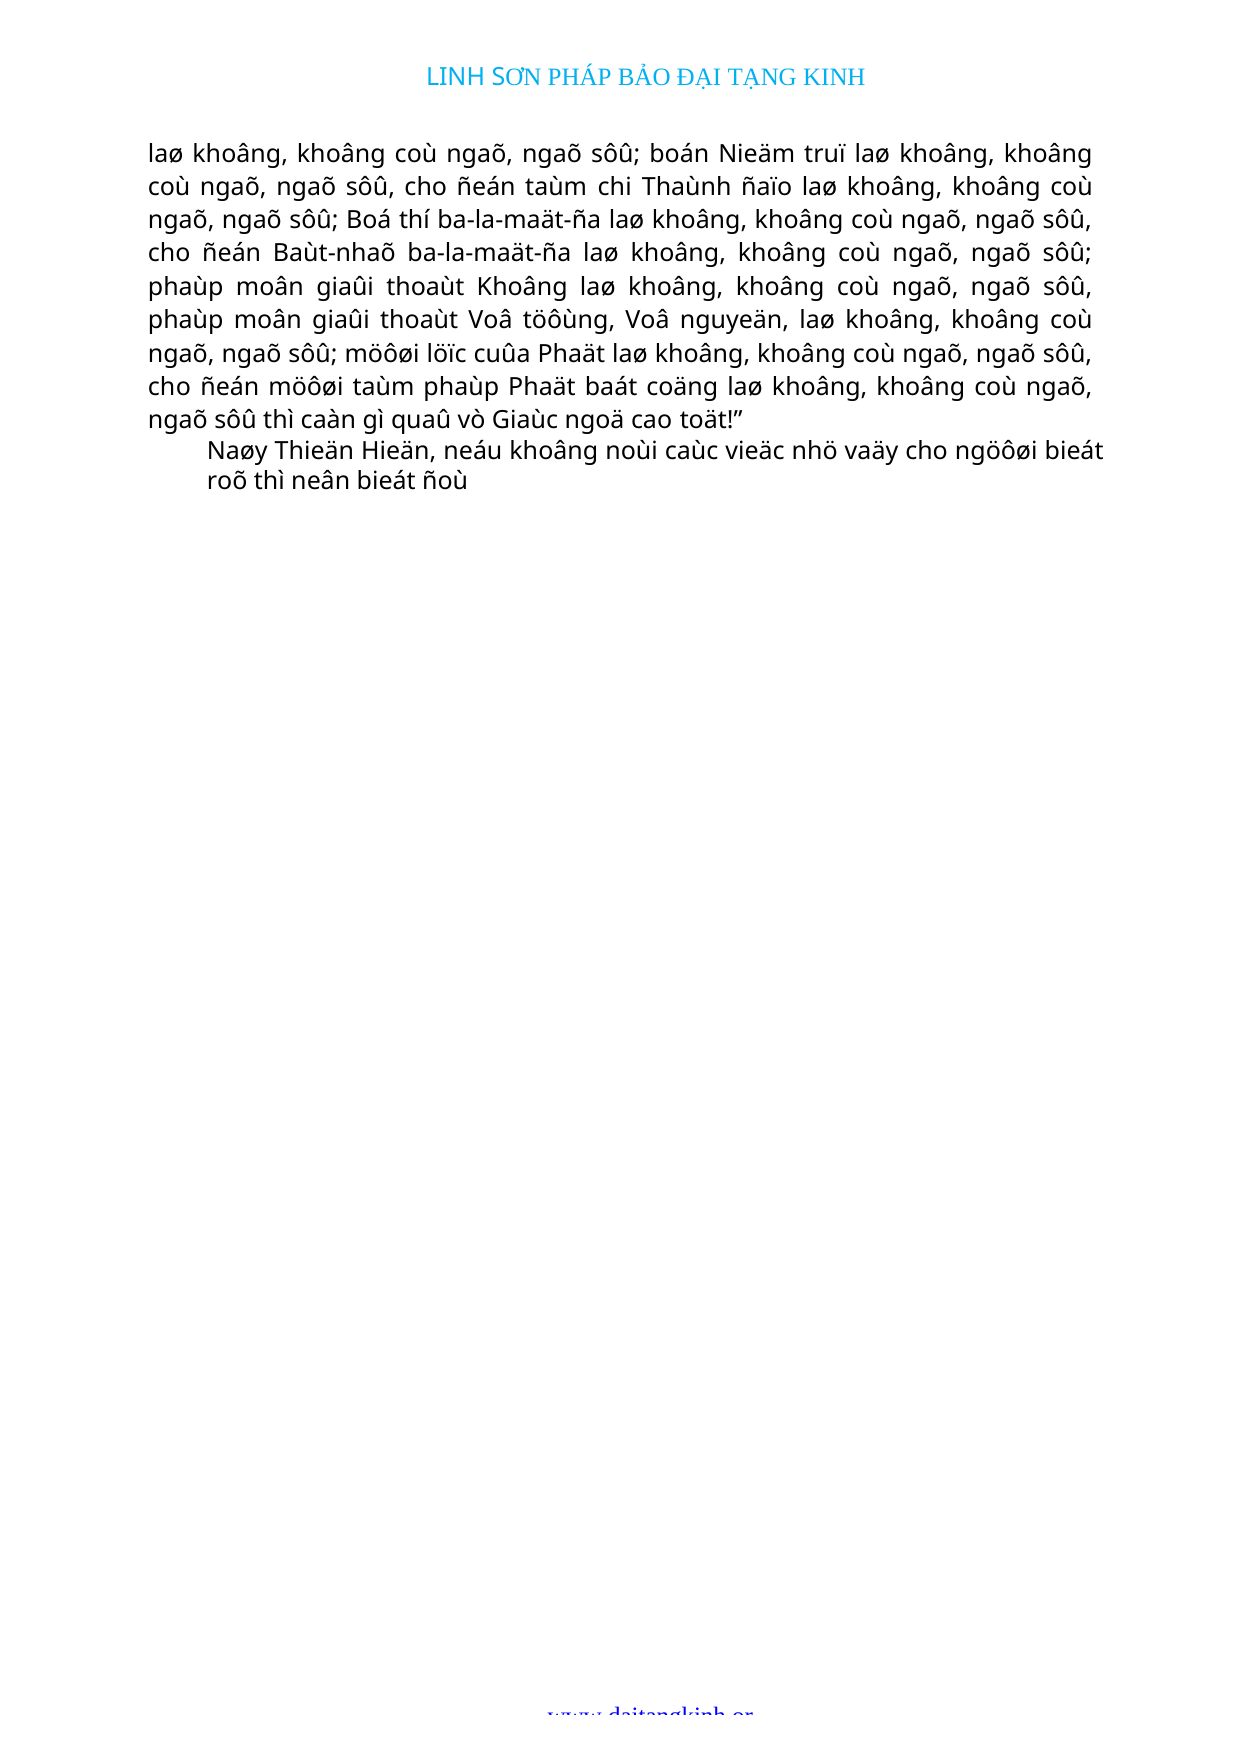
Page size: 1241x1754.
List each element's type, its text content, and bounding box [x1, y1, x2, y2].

text Naøy Thieän Hieän, neáu khoâng noùi caùc vieäc nhö vaäy cho ngöôøi bieát roõ thì neân bieát ñoù [207, 436, 1105, 495]
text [148, 135, 1093, 436]
